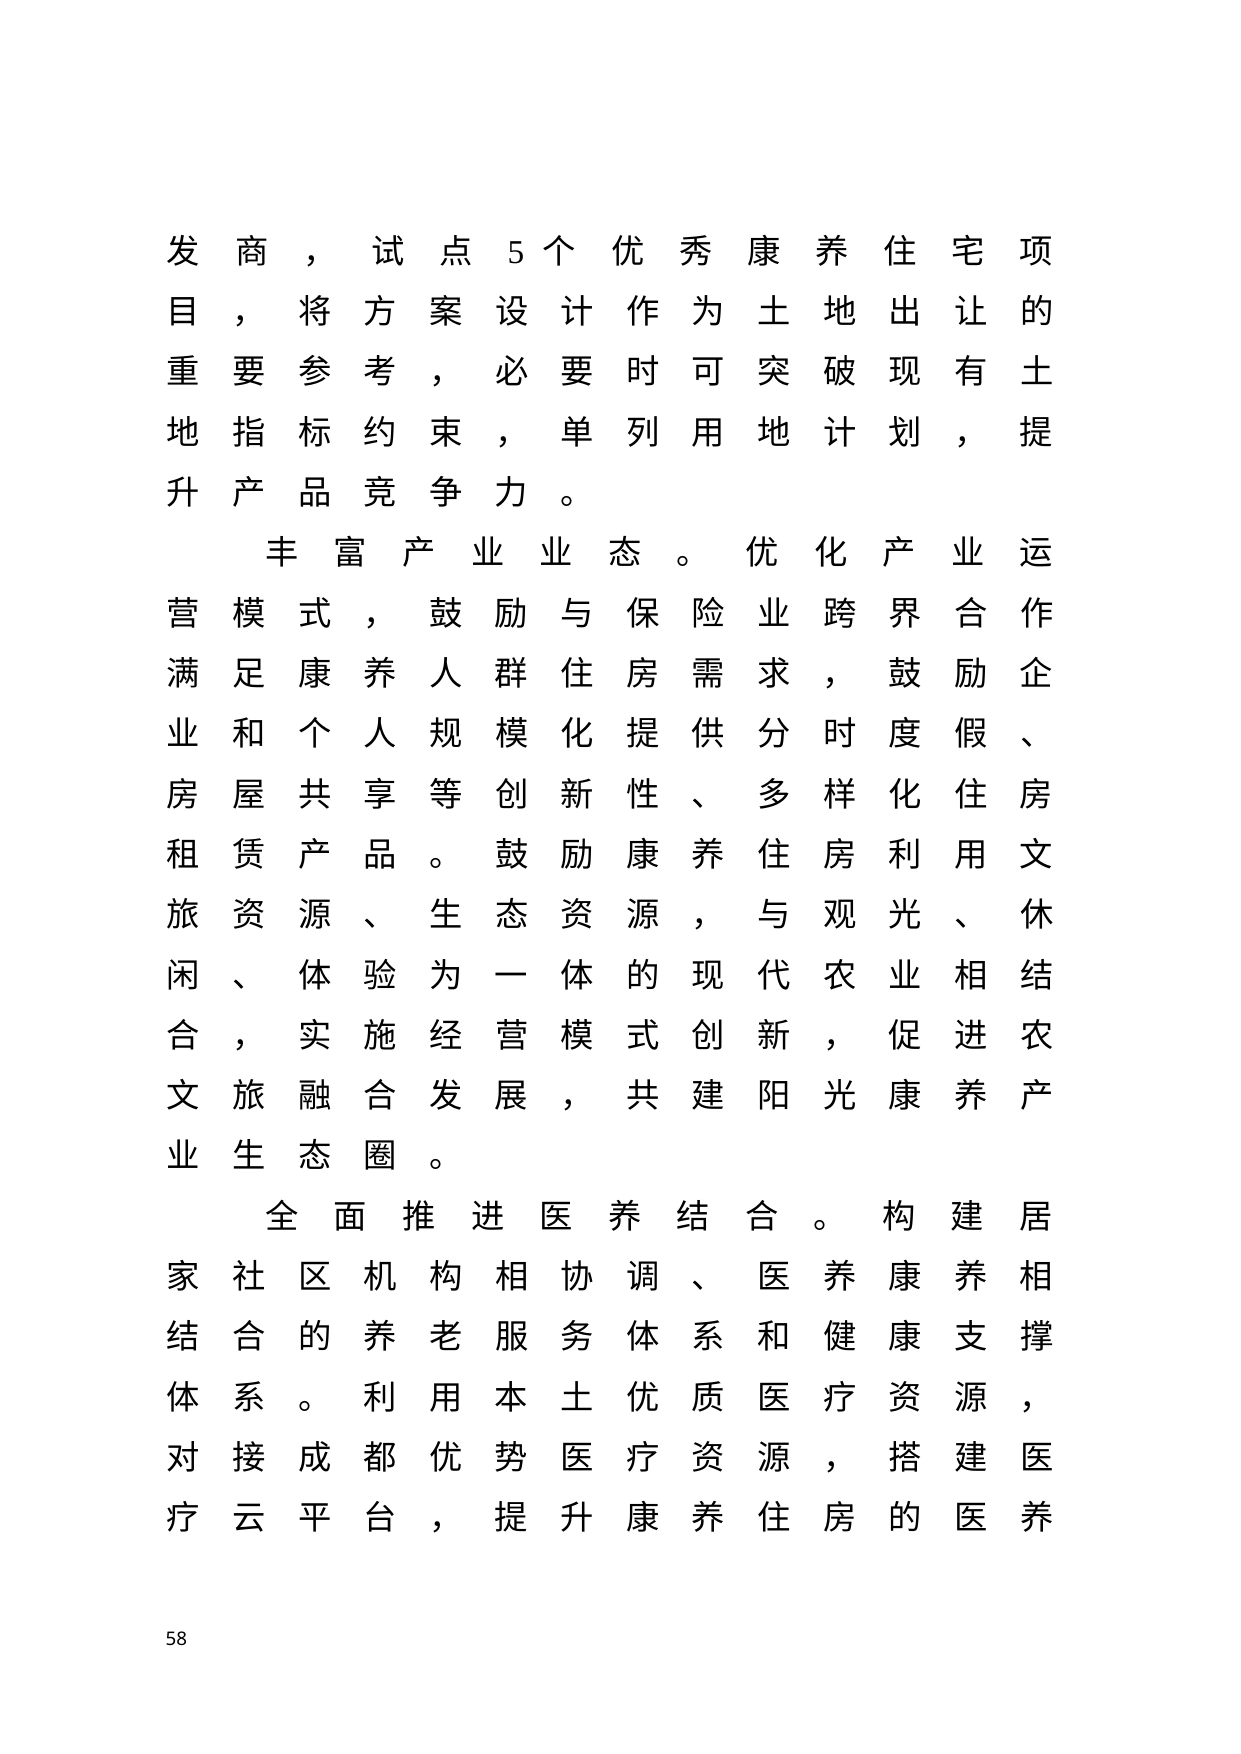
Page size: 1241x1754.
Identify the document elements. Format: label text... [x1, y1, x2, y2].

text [167, 218, 1085, 520]
text 丰富产业业态。优化产业运营模式，鼓励与保险业跨界合作满足康养人群住房需求，鼓励企业和个人规模化提供分时度假、房屋共享等创新性、多样化住房租赁产品。鼓励康养住房利用文旅资源、生态资源，与观光、休闲、体验为一体的现代农业相结合，实施经营模式创新，促进农文旅融合发展，共建阳光康养产业生态圈。 [167, 520, 1085, 1183]
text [167, 1183, 1085, 1545]
